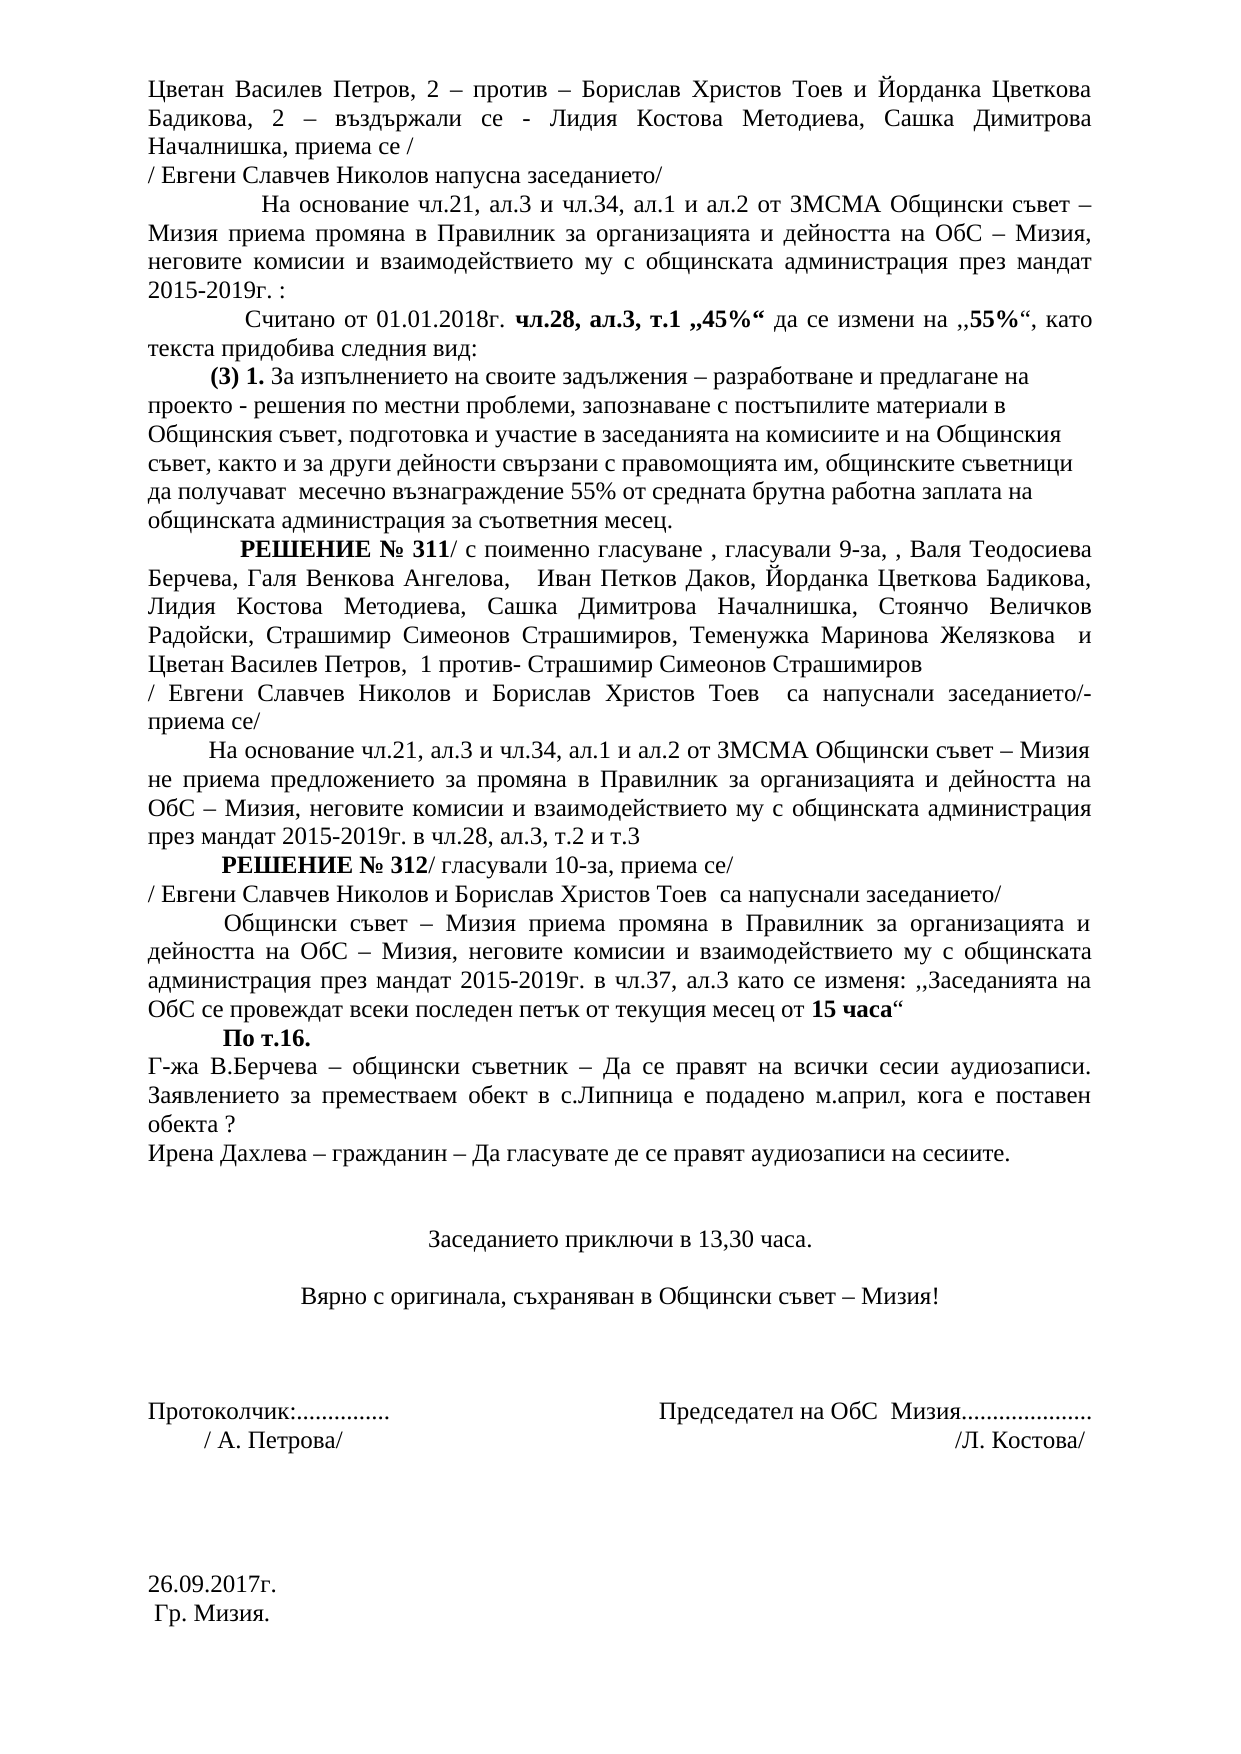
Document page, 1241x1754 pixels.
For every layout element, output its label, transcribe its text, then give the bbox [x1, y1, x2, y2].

text Вярно с оригинала, съхраняван в Общински съвет – Мизия! [148, 1281, 1093, 1310]
text Протоколчик:............... Председател на ОбС Мизия..................... [148, 1396, 1093, 1425]
text Считано от 01.01.2018г. чл.28, ал.3, т.1 ,,45%“ да се измени на ,,55%“, като текста придобива следния вид: [148, 304, 1093, 361]
text На основание чл.21, ал.3 и чл.34, ал.1 и ал.2 от ЗМСМА Общински съвет – Мизия не приема предложението за промяна в Правилник за организацията и дейността на ОбС – Мизия, неговите комисии и взаимодействието му с общинската администрация през мандат 2015-2019г. в чл.28, ал.3, т.2 и т.3 [148, 735, 1093, 850]
text Общински съвет – Мизия приема промяна в Правилник за организацията и дейността на ОбС – Мизия, неговите комисии и взаимодействието му с общинската администрация през мандат 2015-2019г. в чл.37, ал.3 като се изменя: ,,Заседанията на ОбС се провеждат всеки последен петък от текущия месец от 15 часа“ [148, 908, 1093, 1023]
text / А. Петрова/ /Л. Костова/ [148, 1425, 1093, 1454]
text / Евгени Славчев Николов и Борислав Христов Тоев са напуснали заседанието/- приема се/ [148, 678, 1093, 735]
text Заседанието приключи в 13,30 часа. [148, 1224, 1093, 1253]
text Гр. Мизия. [148, 1598, 1093, 1626]
text РЕШЕНИЕ № 312/ гласували 10-за, приема се/ [148, 850, 1093, 879]
text / Евгени Славчев Николов и Борислав Христов Тоев са напуснали заседанието/ [148, 879, 1093, 908]
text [148, 74, 1093, 160]
text РЕШЕНИЕ № 311/ с поименно гласуване , гласували 9-за, , Валя Теодосиева Берчева, Галя Венкова Ангелова, Иван Петков Даков, Йорданка Цветкова Бадикова, Лидия Костова Методиева, Сашка Димитрова Началнишка, Стоянчо Величков Радойски, Страшимир Симеонов Страшимиров, Теменужка Маринова Желязкова и Цветан Василев Петров, 1 против- Страшимир Симеонов Страшимиров [148, 534, 1093, 678]
text / Евгени Славчев Николов напусна заседанието/ [148, 160, 1093, 189]
text Г-жа В.Берчева – общински съветник – Да се правят на всички сесии аудиозаписи. Заявлението за преместваем обект в с.Липница е подадено м.април, кога е поставен обекта ? [148, 1051, 1093, 1138]
text (3) 1. За изпълнението на своите задължения – разработване и предлагане на проекто - решения по местни проблеми, запознаване с постъпилите материали в Общинския съвет, подготовка и участие в заседанията на комисиите и на Общинския съвет, както и за други дейности свързани с правомощията им, общинските съветници да получават месечно възнаграждение 55% от средната брутна работна заплата на общинската администрация за съответния месец. [148, 361, 1093, 534]
text Ирена Дахлева – гражданин – Да гласувате де се правят аудиозаписи на сесиите. [148, 1138, 1093, 1166]
text По т.16. [148, 1023, 1093, 1051]
text На основание чл.21, ал.3 и чл.34, ал.1 и ал.2 от ЗМСМА Общински съвет – Мизия приема промяна в Правилник за организацията и дейността на ОбС – Мизия, неговите комисии и взаимодействието му с общинската администрация през мандат 2015-2019г. : [148, 189, 1093, 304]
text 26.09.2017г. [148, 1569, 1093, 1598]
